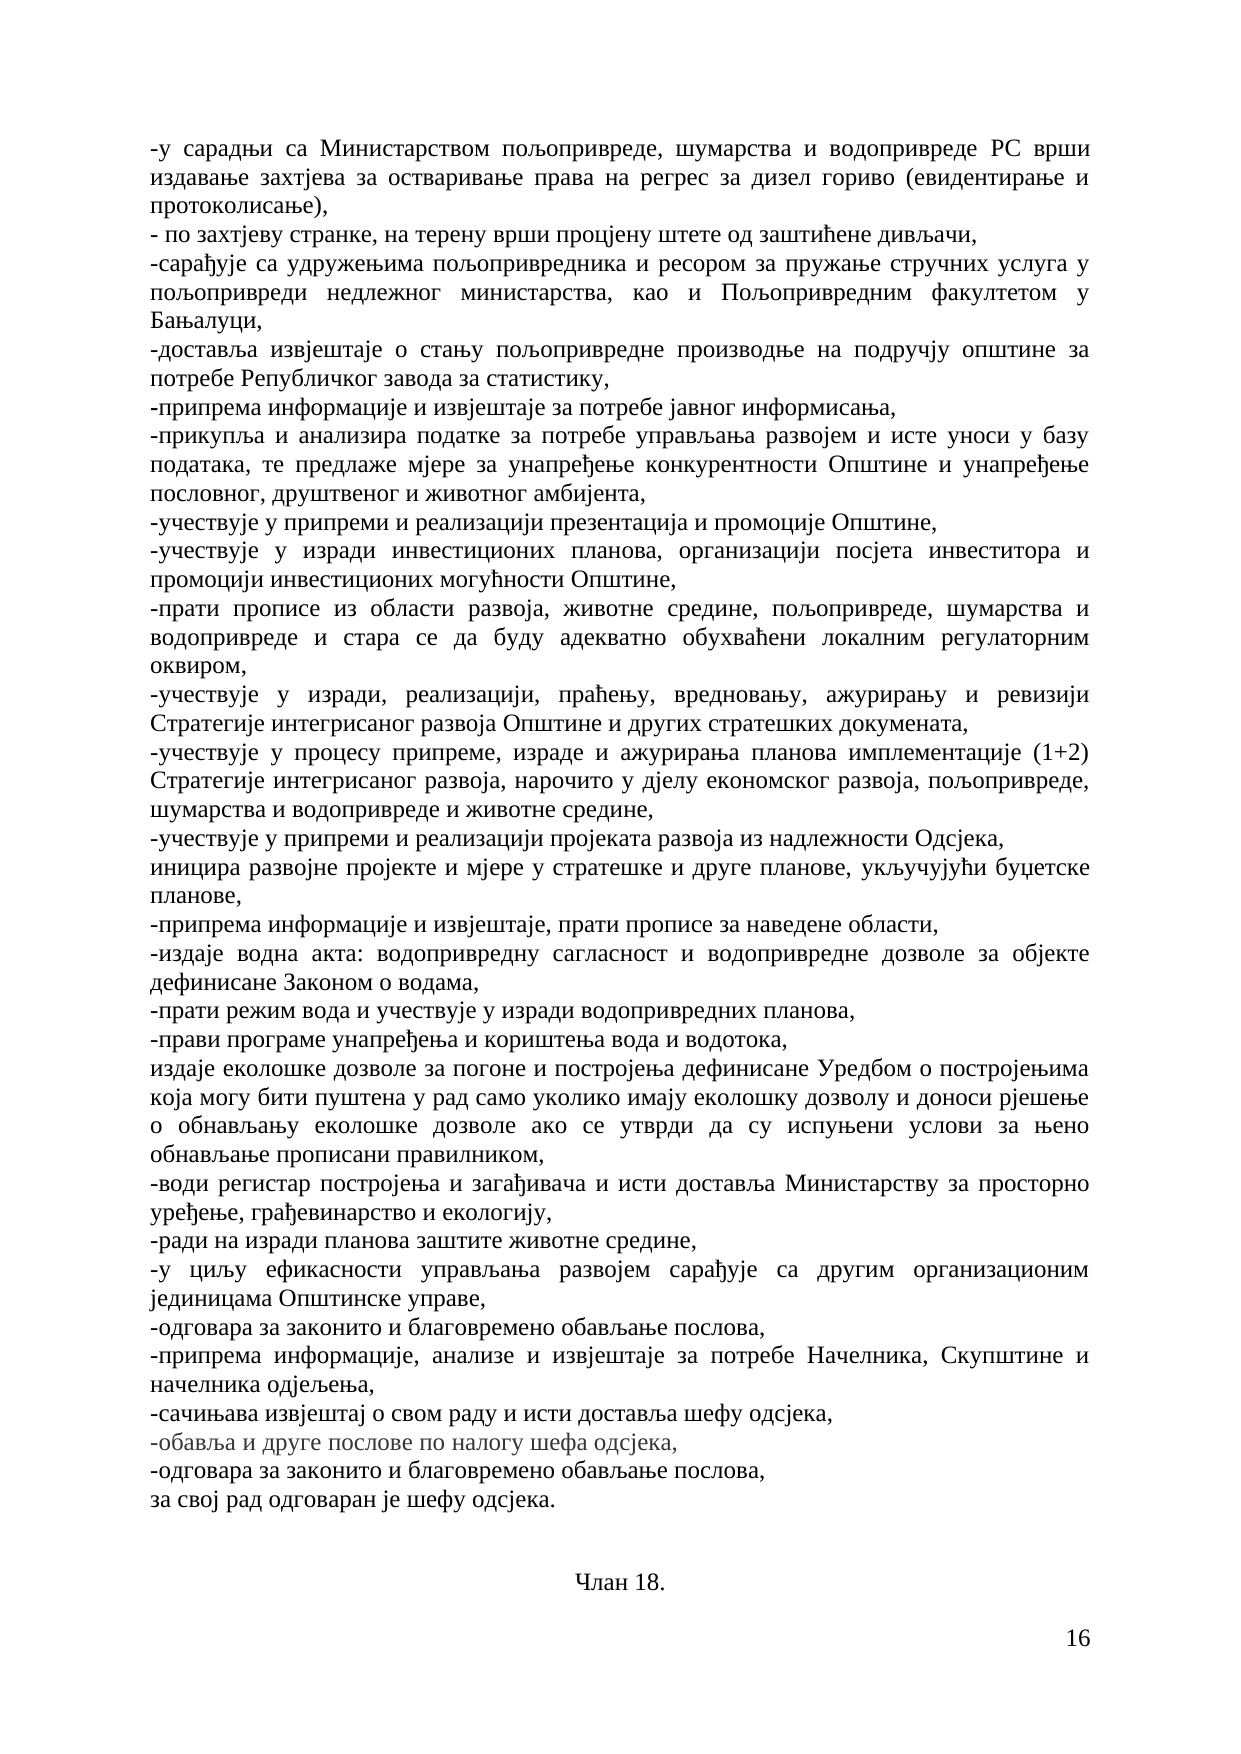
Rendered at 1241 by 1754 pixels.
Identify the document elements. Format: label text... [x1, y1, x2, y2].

text иницира развојне пројекте и мјере у стратешке и друге планове, укључујући буџетске планове, [150, 852, 1090, 909]
text за свој рад одговаран је шефу одсјека. [150, 1484, 1090, 1513]
text -води регистар постројења и загађивача и исти доставља Министарству за просторно уређење, грађевинарство и екологију, [150, 1168, 1090, 1225]
text -ради на изради планова заштите животне средине, [150, 1225, 1090, 1254]
text -у сарадњи са Министарством пољопривреде, шумарства и водопривреде РС врши издавање захтјева за остваривање права на регрес за дизел гориво (евидентирање и протоколисање), [150, 133, 1090, 219]
text -учествује у припреми и реализацији презентација и промоције Општине, [150, 507, 1090, 535]
text -сарађује са удружењима пољопривредника и ресором за пружање стручних услуга у пољопривреди недлежног министарства, као и Пољопривредним факултетом у Бањалуци, [150, 248, 1090, 334]
text -припрема информације, анализе и извјештаје за потребе Начелника, Скупштине и начелника одјељења, [150, 1340, 1090, 1398]
text -прати режим вода и учествује у изради водопривредних планова, [150, 995, 1090, 1024]
text -учествује у припреми и реализацији пројеката развоја из надлежности Одсјека, [150, 823, 1090, 852]
text - по захтјеву странке, на терену врши процјену штете од заштићене дивљачи, [150, 219, 1090, 248]
text -прави програме унапређења и кориштења вода и водотока, [150, 1024, 1090, 1053]
text -издаје водна акта: водопривредну сагласност и водопривредне дозволе за објекте дефинисане Законом о водама, [150, 938, 1090, 995]
text -сачињава извјештај о свом раду и исти доставља шефу одсјека, [150, 1398, 1090, 1427]
text -прати прописе из области развоја, животне средине, пољопривреде, шумарства и водопривреде и стара се да буду адекватно обухваћени локалним регулаторним оквиром, [150, 593, 1090, 679]
text -учествује у изради инвестиционих планова, организацији посјета инвеститора и промоцији инвестиционих могућности Општине, [150, 535, 1090, 593]
text -учествује у изради, реализацији, праћењу, вредновању, ажурирању и ревизији Стратегије интегрисаног развоја Општине и других стратешких докумената, [150, 679, 1090, 737]
text -припрема информације и извјештаје, прати прописе за наведене области, [150, 909, 1090, 938]
text издаје еколошке дозволе за погоне и постројења дефинисане Уредбом о постројењима која могу бити пуштена у рад само уколико имају еколошку дозволу и доноси рјешење о обнављању еколошке дозволе ако се утврди да су испуњени услови за њено обнављање прописани правилником, [150, 1053, 1090, 1168]
text -одговара за законито и благовремено обављање послова, [150, 1312, 1090, 1340]
text -припрема информације и извјештаје за потребе јавног информисања, [150, 392, 1090, 420]
text -учествује у процесу припреме, израде и ажурирања планова имплементације (1+2) Стратегије интегрисаног развоја, нарочито у дјелу економског развоја, пољопривреде, шумарства и водопривреде и животне средине, [150, 737, 1090, 823]
text Члан 18. [150, 1567, 1090, 1595]
text -одговара за законито и благовремено обављање послова, [150, 1455, 1090, 1484]
text -обавља и друге послове по налогу шефа одсјека, [150, 1427, 1090, 1455]
text -прикупља и анализира податке за потребе управљања развојем и исте уноси у базу података, те предлаже мјере за унапређење конкурентности Општине и унапређење пословног, друштвеног и животног амбијента, [150, 420, 1090, 507]
text -у циљу ефикасности управљања развојем сарађује са другим организационим јединицама Општинске управе, [150, 1254, 1090, 1312]
text -доставља извјештаје о стању пољопривредне производње на подручју општине за потребе Републичког завода за статистику, [150, 334, 1090, 392]
